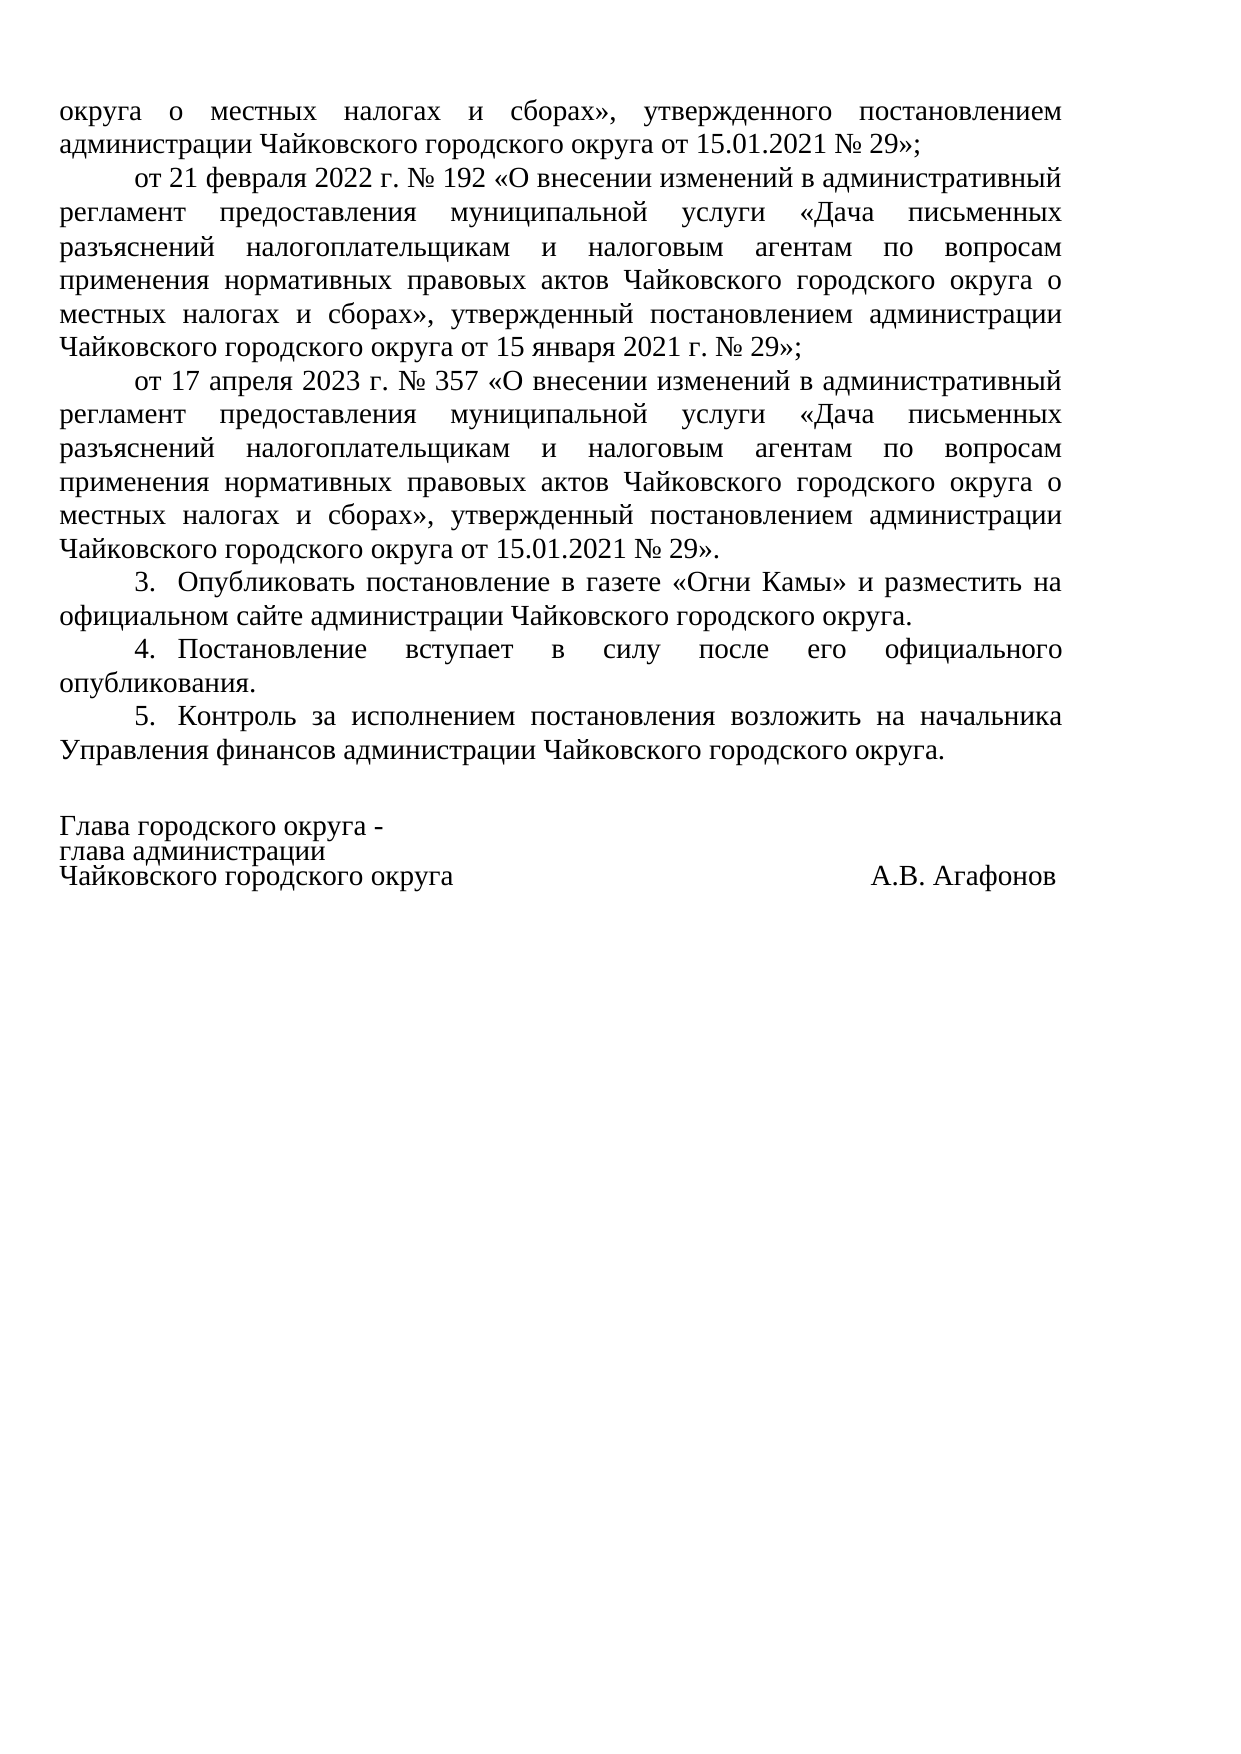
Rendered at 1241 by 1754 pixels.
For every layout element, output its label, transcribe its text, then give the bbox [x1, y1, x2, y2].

text Глава городского округа - [59, 816, 1063, 841]
list Постановление вступает в силу после его официального опубликования. [59, 631, 1063, 698]
text Чайковского городского округа А.В. Агафонов [59, 866, 986, 891]
list от 21 февраля 2022 г. № 192 «О внесении изменений в административный регламент предоставления муниципальной услуги «Дача письменных разъяснений налогоплательщикам и налоговым агентам по вопросам применения нормативных правовых актов Чайковского городского округа о местных налогах и сборах», утвержденный постановлением администрации Чайковского городского округа от 15 января 2021 г. № 29»; [59, 160, 1063, 363]
text глава администрации [59, 841, 1063, 866]
list Контроль за исполнением постановления возложить на начальника Управления финансов администрации Чайковского городского округа. [59, 698, 1063, 766]
list Опубликовать постановление в газете «Огни Камы» и разместить на официальном сайте администрации Чайковского городского округа. [59, 564, 1063, 631]
list от 17 апреля 2023 г. № 357 «О внесении изменений в административный регламент предоставления муниципальной услуги «Дача письменных разъяснений налогоплательщикам и налоговым агентам по вопросам применения нормативных правовых актов Чайковского городского округа о местных налогах и сборах», утвержденный постановлением администрации Чайковского городского округа от 15.01.2021 № 29». [59, 363, 1063, 564]
